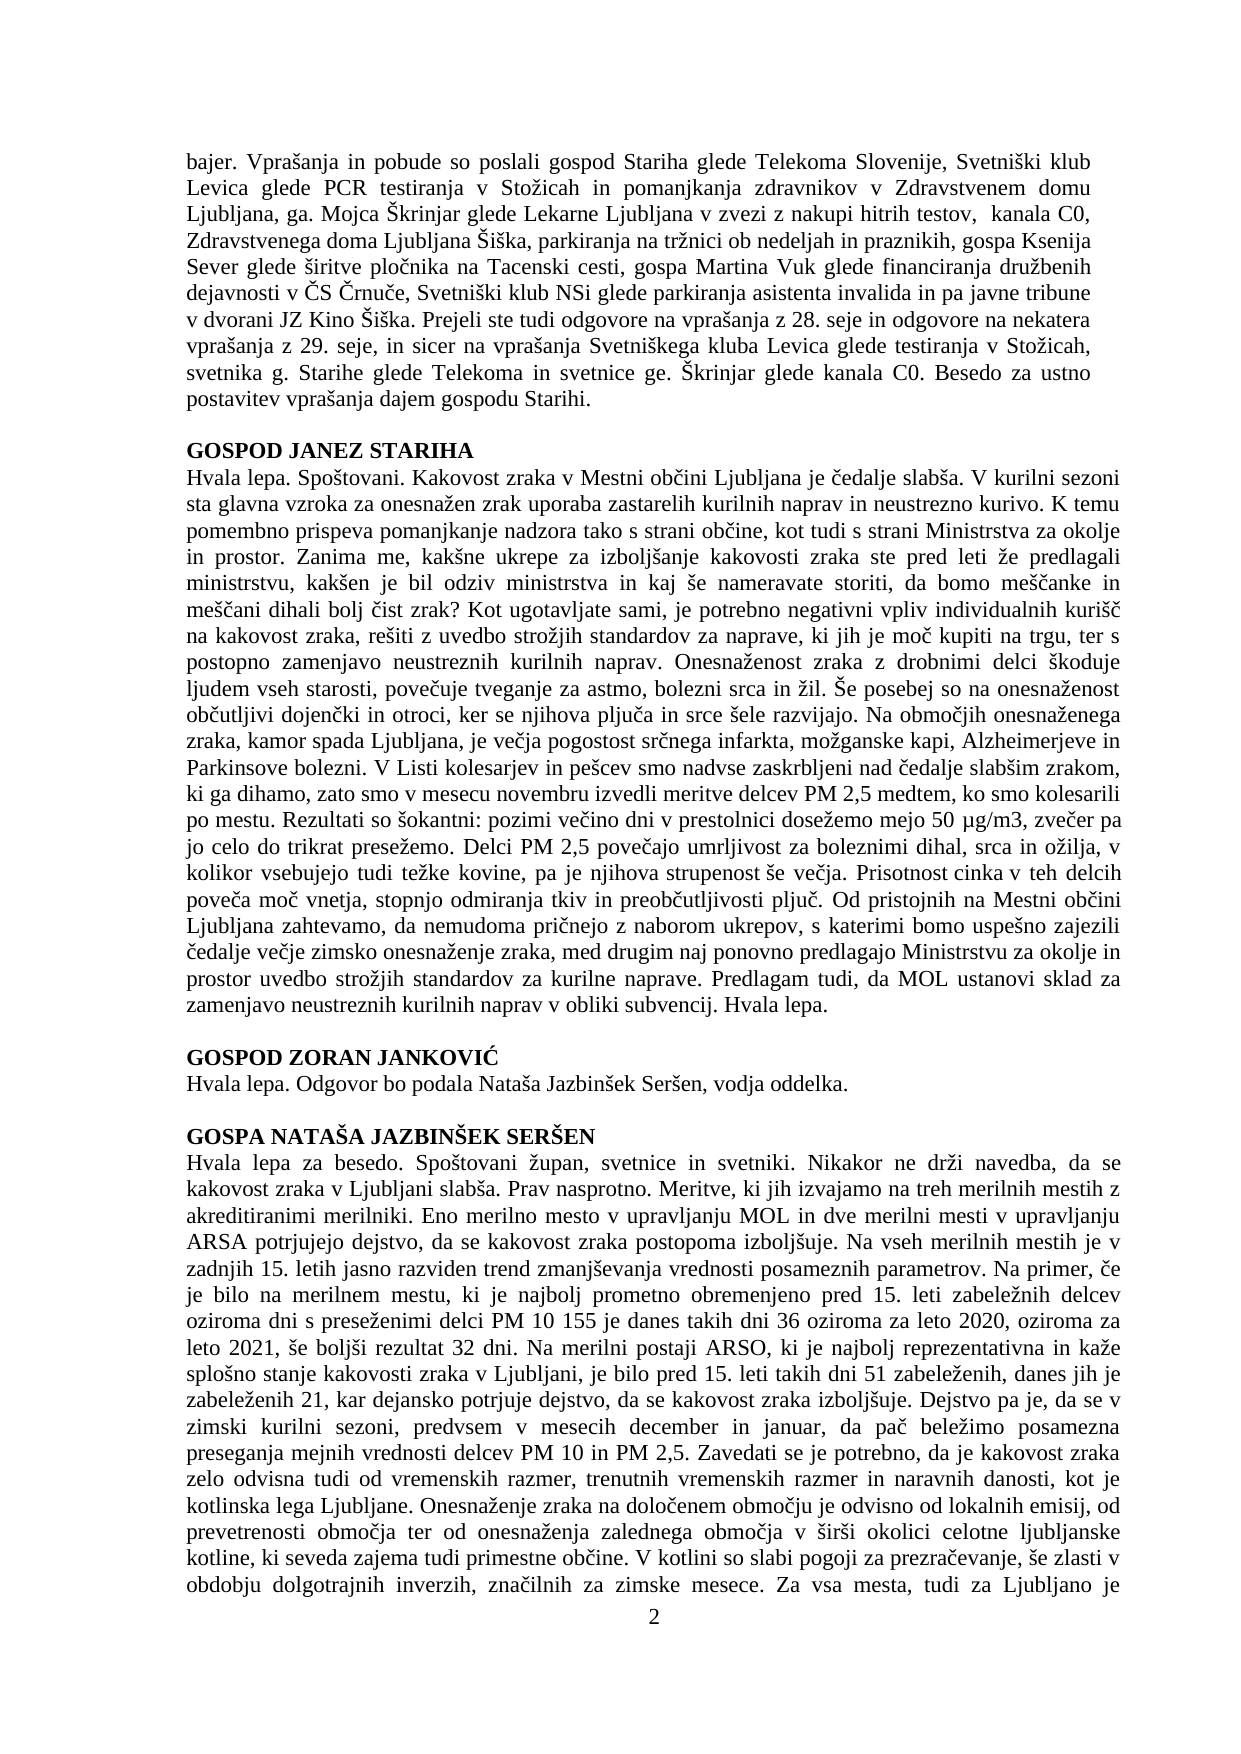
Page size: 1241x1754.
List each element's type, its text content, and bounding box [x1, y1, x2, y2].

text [186, 1149, 1122, 1597]
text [186, 148, 1093, 411]
text GOSPA NATAŠA JAZBINŠEK SERŠEN [186, 1123, 1122, 1149]
text Hvala lepa. Spoštovani. Kakovost zraka v Mestni občini Ljubljana je čedalje slabša. V kurilni sezoni sta glavna vzroka za onesnažen zrak uporaba zastarelih kurilnih naprav in neustrezno kurivo. K temu pomembno prispeva pomanjkanje nadzora tako s strani občine, kot tudi s strani Ministrstva za okolje in prostor. Zanima me, kakšne ukrepe za izboljšanje kakovosti zraka ste pred leti že predlagali ministrstvu, kakšen je bil odziv ministrstva in kaj še nameravate storiti, da bomo meščanke in meščani dihali bolj čist zrak? Kot ugotavljate sami, je potrebno negativni vpliv individualnih kurišč na kakovost zraka, rešiti z uvedbo strožjih standardov za naprave, ki jih je moč kupiti na trgu, ter s postopno zamenjavo neustreznih kurilnih naprav. Onesnaženost zraka z drobnimi delci škoduje ljudem vseh starosti, povečuje tveganje za astmo, bolezni srca in žil. Še posebej so na onesnaženost občutljivi dojenčki in otroci, ker se njihova pljuča in srce šele razvijajo. Na območjih onesnaženega zraka, kamor spada Ljubljana, je večja pogostost srčnega infarkta, možganske kapi, Alzheimerjeve in Parkinsove bolezni. V Listi kolesarjev in pešcev smo nadvse zaskrbljeni nad čedalje slabšim zrakom, ki ga dihamo, zato smo v mesecu novembru izvedli meritve delcev PM 2,5 medtem, ko smo kolesarili po mestu. Rezultati so šokantni: pozimi večino dni v prestolnici dosežemo mejo 50 µg/m3, zvečer pa jo celo do trikrat presežemo. Delci PM 2,5 povečajo umrljivost za boleznimi dihal, srca in ožilja, v kolikor vsebujejo tudi težke kovine, pa je njihova strupenost še večja. Prisotnost cinka v teh delcih poveča moč vnetja, stopnjo odmiranja tkiv in preobčutljivosti pljuč. Od pristojnih na Mestni občini Ljubljana zahtevamo, da nemudoma pričnejo z naborom ukrepov, s katerimi bomo uspešno zajezili čedalje večje zimsko onesnaženje zraka, med drugim naj ponovno predlagajo Ministrstvu za okolje in prostor uvedbo strožjih standardov za kurilne naprave. Predlagam tudi, da MOL ustanovi sklad za zamenjavo neustreznih kurilnih naprav v obliki subvencij. Hvala lepa. [186, 859, 1122, 1017]
text Hvala lepa. Odgovor bo podala Nataša Jazbinšek Seršen, vodja oddelka. [186, 1070, 1122, 1096]
text Hvala lepa. Spoštovani. Kakovost zraka v Mestni občini Ljubljana je čedalje slabša. V kurilni sezoni sta glavna vzroka za onesnažen zrak uporaba zastarelih kurilnih naprav in neustrezno kurivo. K temu pomembno prispeva pomanjkanje nadzora tako s strani občine, kot tudi s strani Ministrstva za okolje in prostor. Zanima me, kakšne ukrepe za izboljšanje kakovosti zraka ste pred leti že predlagali ministrstvu, kakšen je bil odziv ministrstva in kaj še nameravate storiti, da bomo meščanke in meščani dihali bolj čist zrak? Kot ugotavljate sami, je potrebno negativni vpliv individualnih kurišč na kakovost zraka, rešiti z uvedbo strožjih standardov za naprave, ki jih je moč kupiti na trgu, ter s postopno zamenjavo neustreznih kurilnih naprav. Onesnaženost zraka z drobnimi delci škoduje ljudem vseh starosti, povečuje tveganje za astmo, bolezni srca in žil. Še posebej so na onesnaženost občutljivi dojenčki in otroci, ker se njihova pljuča in srce šele razvijajo. Na območjih onesnaženega zraka, kamor spada Ljubljana, je večja pogostost srčnega infarkta, možganske kapi, Alzheimerjeve in Parkinsove bolezni. V Listi kolesarjev in pešcev smo nadvse zaskrbljeni nad čedalje slabšim zrakom, ki ga dihamo, zato smo v mesecu novembru izvedli meritve delcev PM 2,5 medtem, ko smo kolesarili po mestu. Rezultati so šokantni: pozimi večino dni v prestolnici dosežemo mejo 50 µg/m3, zvečer pa jo celo do trikrat presežemo. Delci PM 2,5 povečajo umrljivost za boleznimi dihal, srca in ožilja, v kolikor vsebujejo tudi težke kovine, pa je njihova strupenost še večja. Prisotnost cinka v teh delcih poveča moč vnetja, stopnjo odmiranja tkiv in preobčutljivosti pljuč. Od pristojnih na Mestni občini Ljubljana zahtevamo, da nemudoma pričnejo z naborom ukrepov, s katerimi bomo uspešno zajezili čedalje večje zimsko onesnaženje zraka, med drugim naj ponovno predlagajo Ministrstvu za okolje in prostor uvedbo strožjih standardov za kurilne naprave. Predlagam tudi, da MOL ustanovi sklad za zamenjavo neustreznih kurilnih naprav v obliki subvencij. Hvala lepa. [186, 464, 1122, 859]
text GOSPOD JANEZ STARIHA [186, 438, 1093, 464]
text GOSPOD ZORAN JANKOVIĆ [186, 1044, 1122, 1070]
